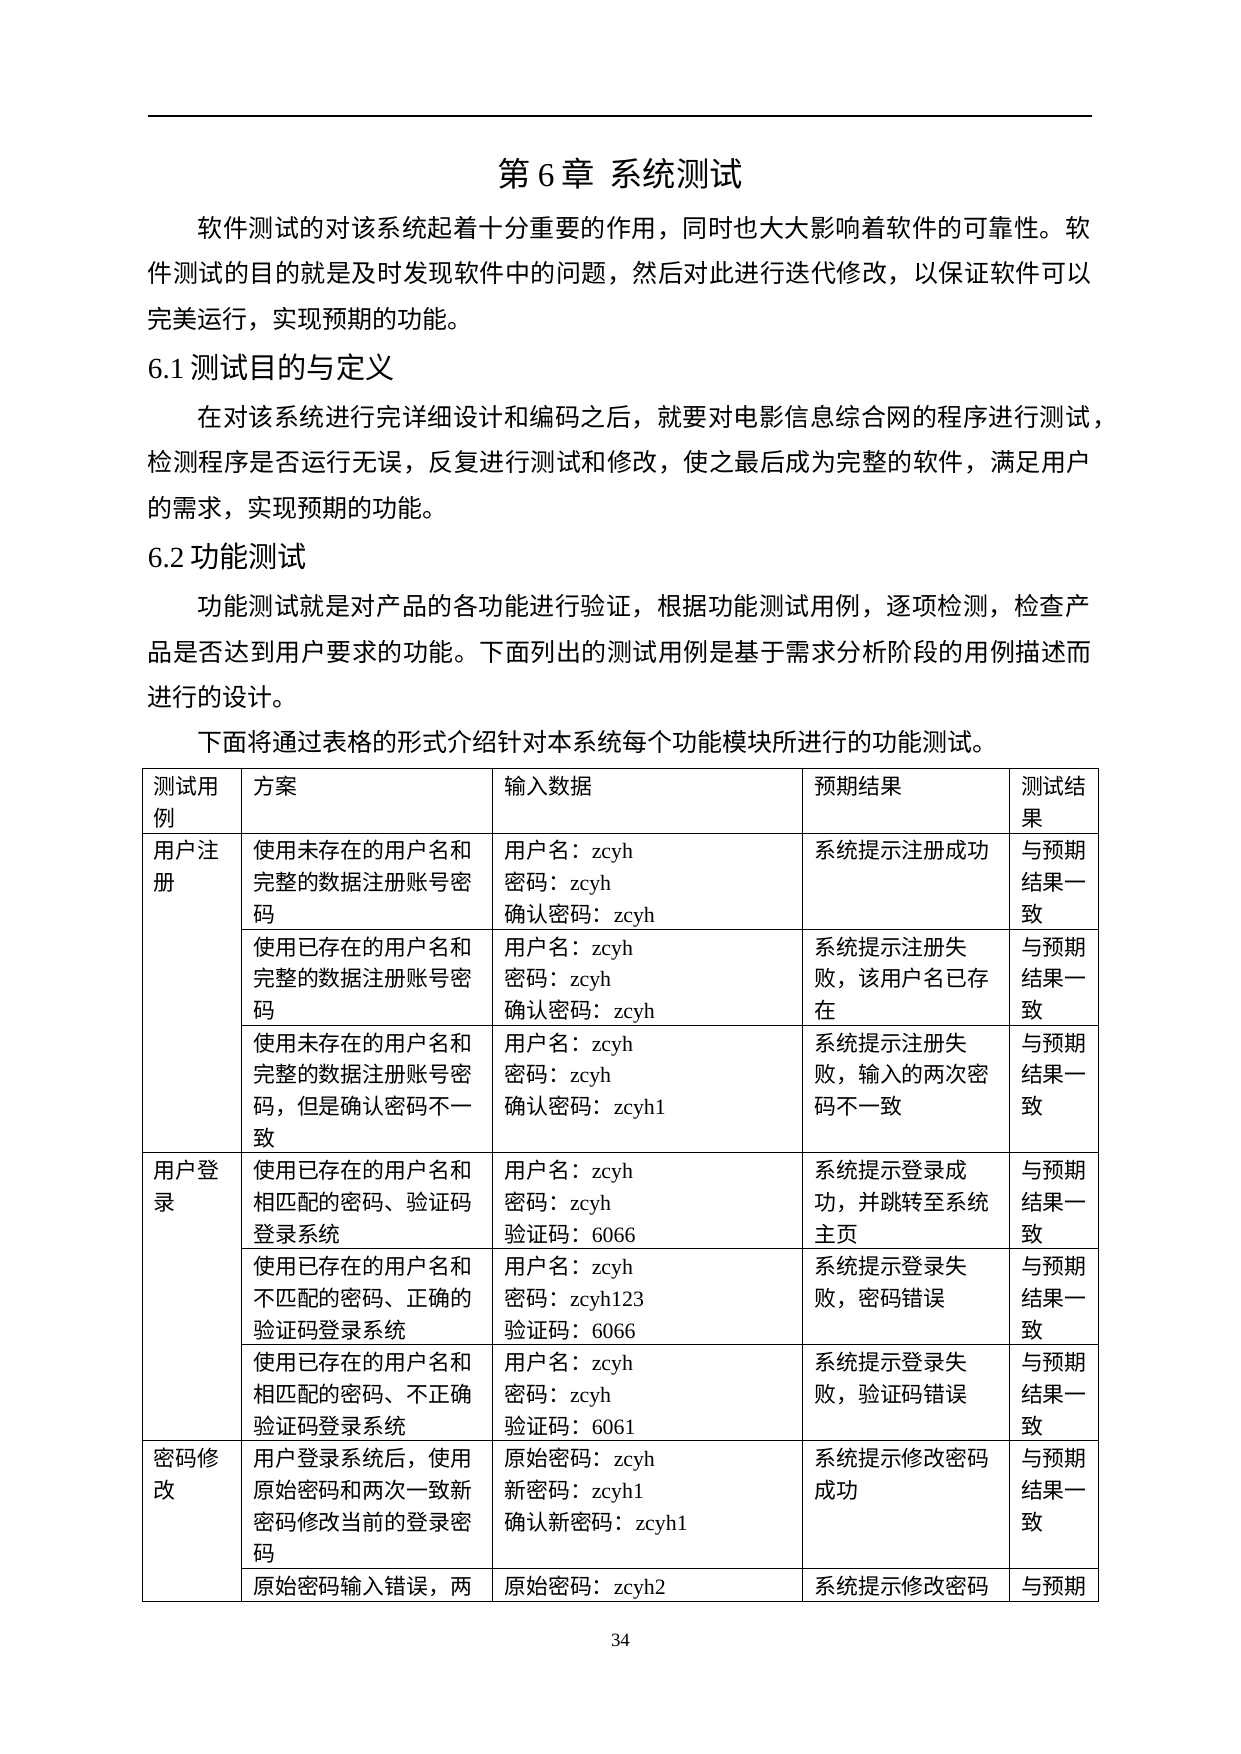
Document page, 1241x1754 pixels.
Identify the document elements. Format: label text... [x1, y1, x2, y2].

table_cell 系统提示注册成功 [803, 834, 1009, 928]
table_cell 系统提示修改密码成功 [803, 1441, 1009, 1568]
subtitle 6.1测试目的与定义 [148, 344, 1092, 387]
table_cell 与预期结果一致 [1010, 1026, 1098, 1152]
table_cell 系统提示注册失败，输入的两次密码不一致 [803, 1026, 1009, 1152]
table_cell 原始密码：zcyh 新密码：zcyh1 确认新密码：zcyh1 [493, 1441, 802, 1568]
table_cell 系统提示登录成功，并跳转至系统主页 [803, 1153, 1009, 1248]
table_cell 用户名：zcyh 密码：zcyh 确认密码：zcyh [493, 834, 802, 928]
table_cell 使用已存在的用户名和相匹配的密码、验证码登录系统 [242, 1153, 492, 1248]
table_cell 与预期结果一致 [1010, 834, 1098, 928]
table_cell 用户登录系统后，使用原始密码和两次一致新密码修改当前的登录密码 [242, 1441, 492, 1568]
table_cell 系统提示登录失败，验证码错误 [803, 1345, 1009, 1440]
table_cell 与预期结果一致 [1010, 930, 1098, 1024]
table_cell 用户登录 [143, 1153, 241, 1440]
table_cell 与预期结果一致 [1010, 1441, 1098, 1568]
table_header 测试结果 [1010, 769, 1098, 832]
table_cell 用户注册 [143, 834, 241, 1152]
table_cell 使用未存在的用户名和完整的数据注册账号密码，但是确认密码不一致 [242, 1026, 492, 1152]
table_cell 系统提示登录失败，密码错误 [803, 1249, 1009, 1344]
table_cell 系统提示注册失败，该用户名已存在 [803, 930, 1009, 1024]
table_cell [493, 1569, 802, 1601]
text 在对该系统进行完详细设计和编码之后，就要对电影信息综合网的程序进行测试，检测程序是否运行无误，反复进行测试和修改，使之最后成为完整的软件，满足用户的需求，实现预期的功能。 [148, 398, 1092, 524]
table_cell 使用已存在的用户名和不匹配的密码、正确的验证码登录系统 [242, 1249, 492, 1344]
table_cell 用户名：zcyh 密码：zcyh 确认密码：zcyh [493, 930, 802, 1024]
table_cell 原始密码输入错误，两次新密码一致 [242, 1569, 492, 1601]
text 软件测试的对该系统起着十分重要的作用，同时也大大影响着软件的可靠性。软件测试的目的就是及时发现软件中的问题，然后对此进行迭代修改，以保证软件可以完美运行，实现预期的功能。 [148, 208, 1092, 335]
table_cell 用户名：zcyh 密码：zcyh 验证码：6066 [493, 1153, 802, 1248]
text 下面将通过表格的形式介绍针对本系统每个功能模块所进行的功能测试。 [148, 723, 1092, 759]
table_cell 使用未存在的用户名和完整的数据注册账号密码 [242, 834, 492, 928]
table_cell 与预期结果一致 [1010, 1569, 1098, 1601]
table_header 测试用例 [143, 769, 241, 832]
table_header 方案 [242, 769, 492, 832]
table_cell 密码修改 [143, 1441, 241, 1601]
table_header 预期结果 [803, 769, 1009, 832]
text 功能测试就是对产品的各功能进行验证，根据功能测试用例，逐项检测，检查产品是否达到用户要求的功能。下面列出的测试用例是基于需求分析阶段的用例描述而进行的设计。 [148, 587, 1092, 714]
table_cell 用户名：zcyh 密码：zcyh123 验证码：6066 [493, 1249, 802, 1344]
table_cell 使用已存在的用户名和相匹配的密码、不正确验证码登录系统 [242, 1345, 492, 1440]
table_cell 使用已存在的用户名和完整的数据注册账号密码 [242, 930, 492, 1024]
subtitle 6.2功能测试 [148, 533, 1092, 576]
subtitle 第6章 系统测试 [148, 148, 1092, 196]
table_cell 用户名：zcyh 密码：zcyh 验证码：6061 [493, 1345, 802, 1440]
table_cell 系统提示修改密码失败，原始密码错误 [803, 1569, 1009, 1601]
table_cell 与预期结果一致 [1010, 1345, 1098, 1440]
table_cell 用户名：zcyh 密码：zcyh 确认密码：zcyh1 [493, 1026, 802, 1152]
table_cell 与预期结果一致 [1010, 1249, 1098, 1344]
table_cell 与预期结果一致 [1010, 1153, 1098, 1248]
table_header 输入数据 [493, 769, 802, 832]
